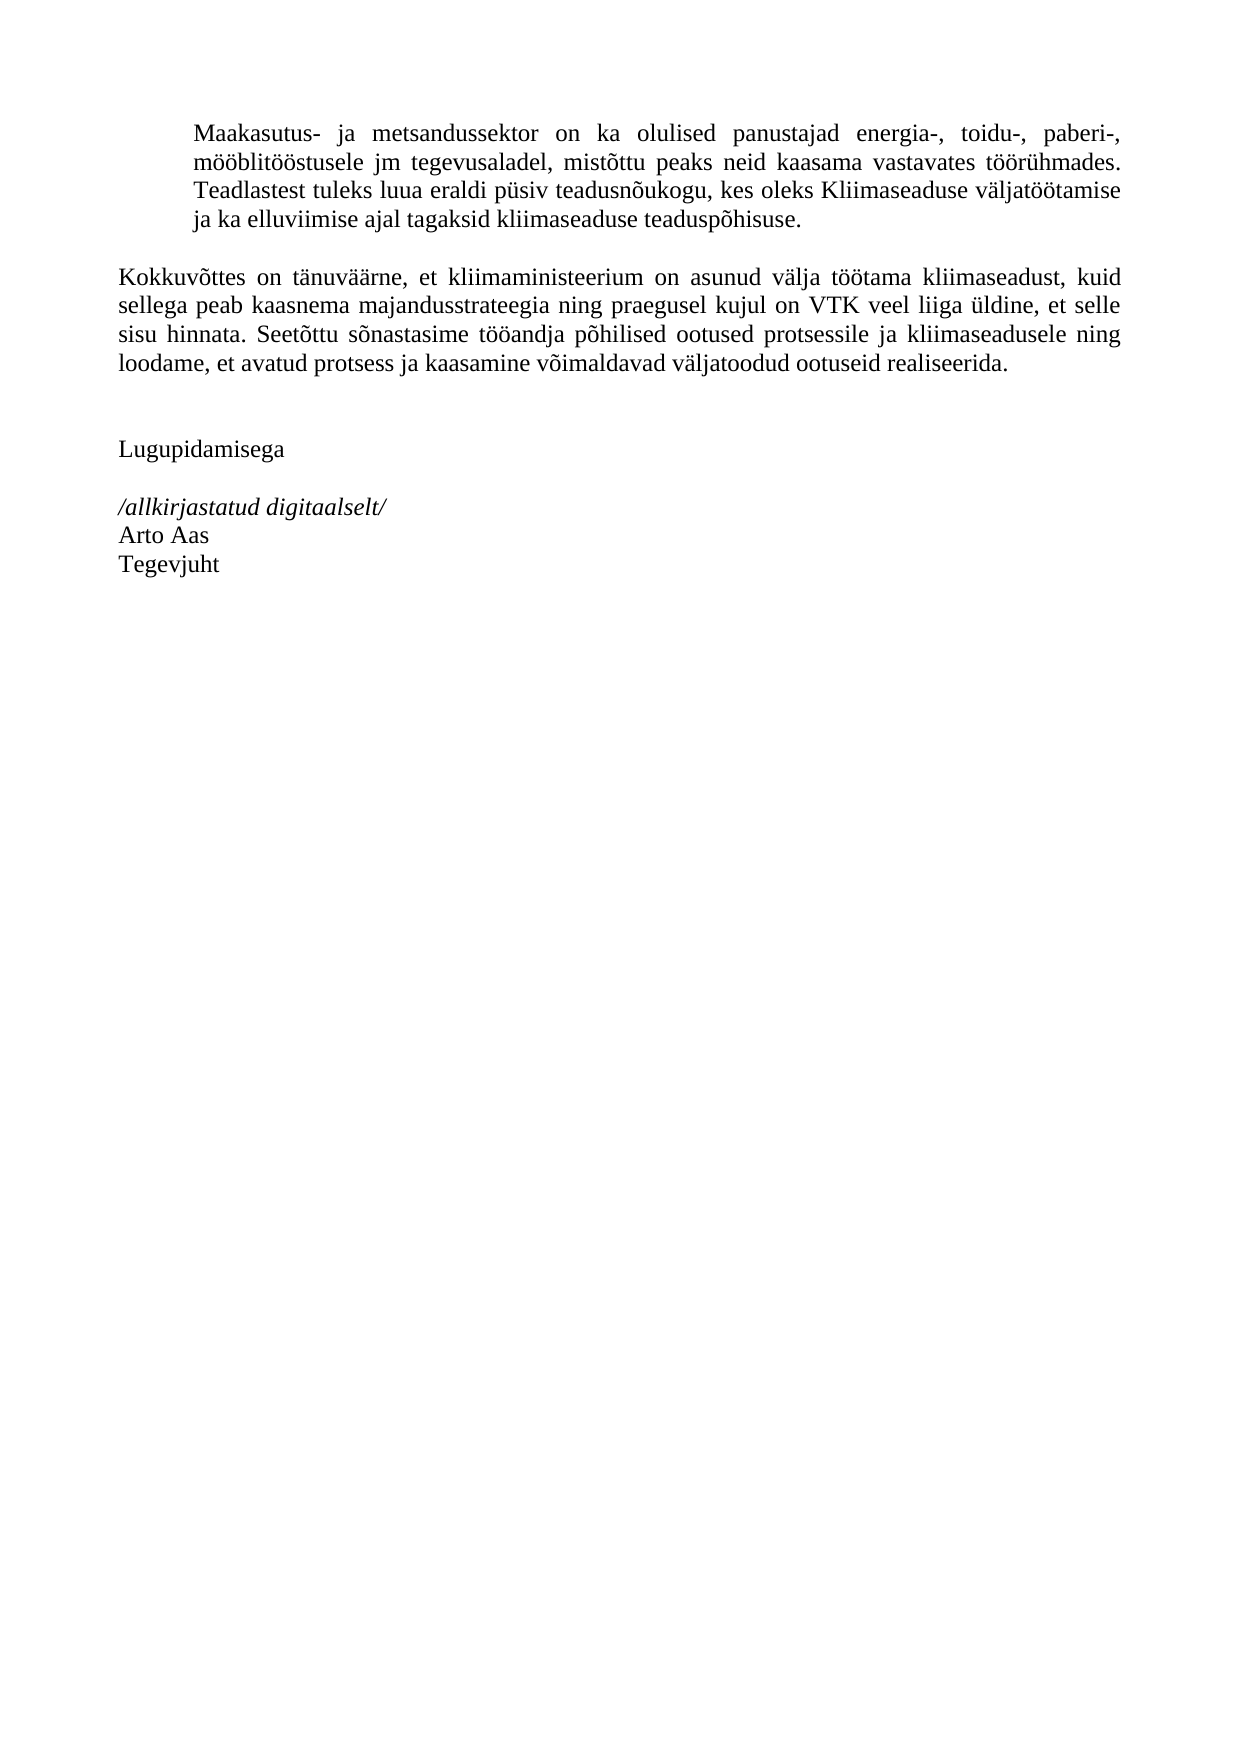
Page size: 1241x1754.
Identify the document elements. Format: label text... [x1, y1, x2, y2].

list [156, 118, 1122, 233]
text Kokkuvõttes on tänuväärne, et kliimaministeerium on asunud välja töötama kliimaseadust, kuid sellega peab kaasnema majandusstrateegia ning praegusel kujul on VTK veel liiga üldine, et selle sisu hinnata. Seetõttu sõnastasime tööandja põhilised ootused protsessile ja kliimaseadusele ning loodame, et avatud protsess ja kaasamine võimaldavad väljatoodud ootuseid realiseerida. [118, 262, 1122, 377]
text Tegevjuht [118, 549, 1122, 578]
text /allkirjastatud digitaalselt/ [118, 492, 1122, 521]
text Lugupidamisega [118, 434, 1122, 463]
text Arto Aas [118, 521, 1122, 549]
